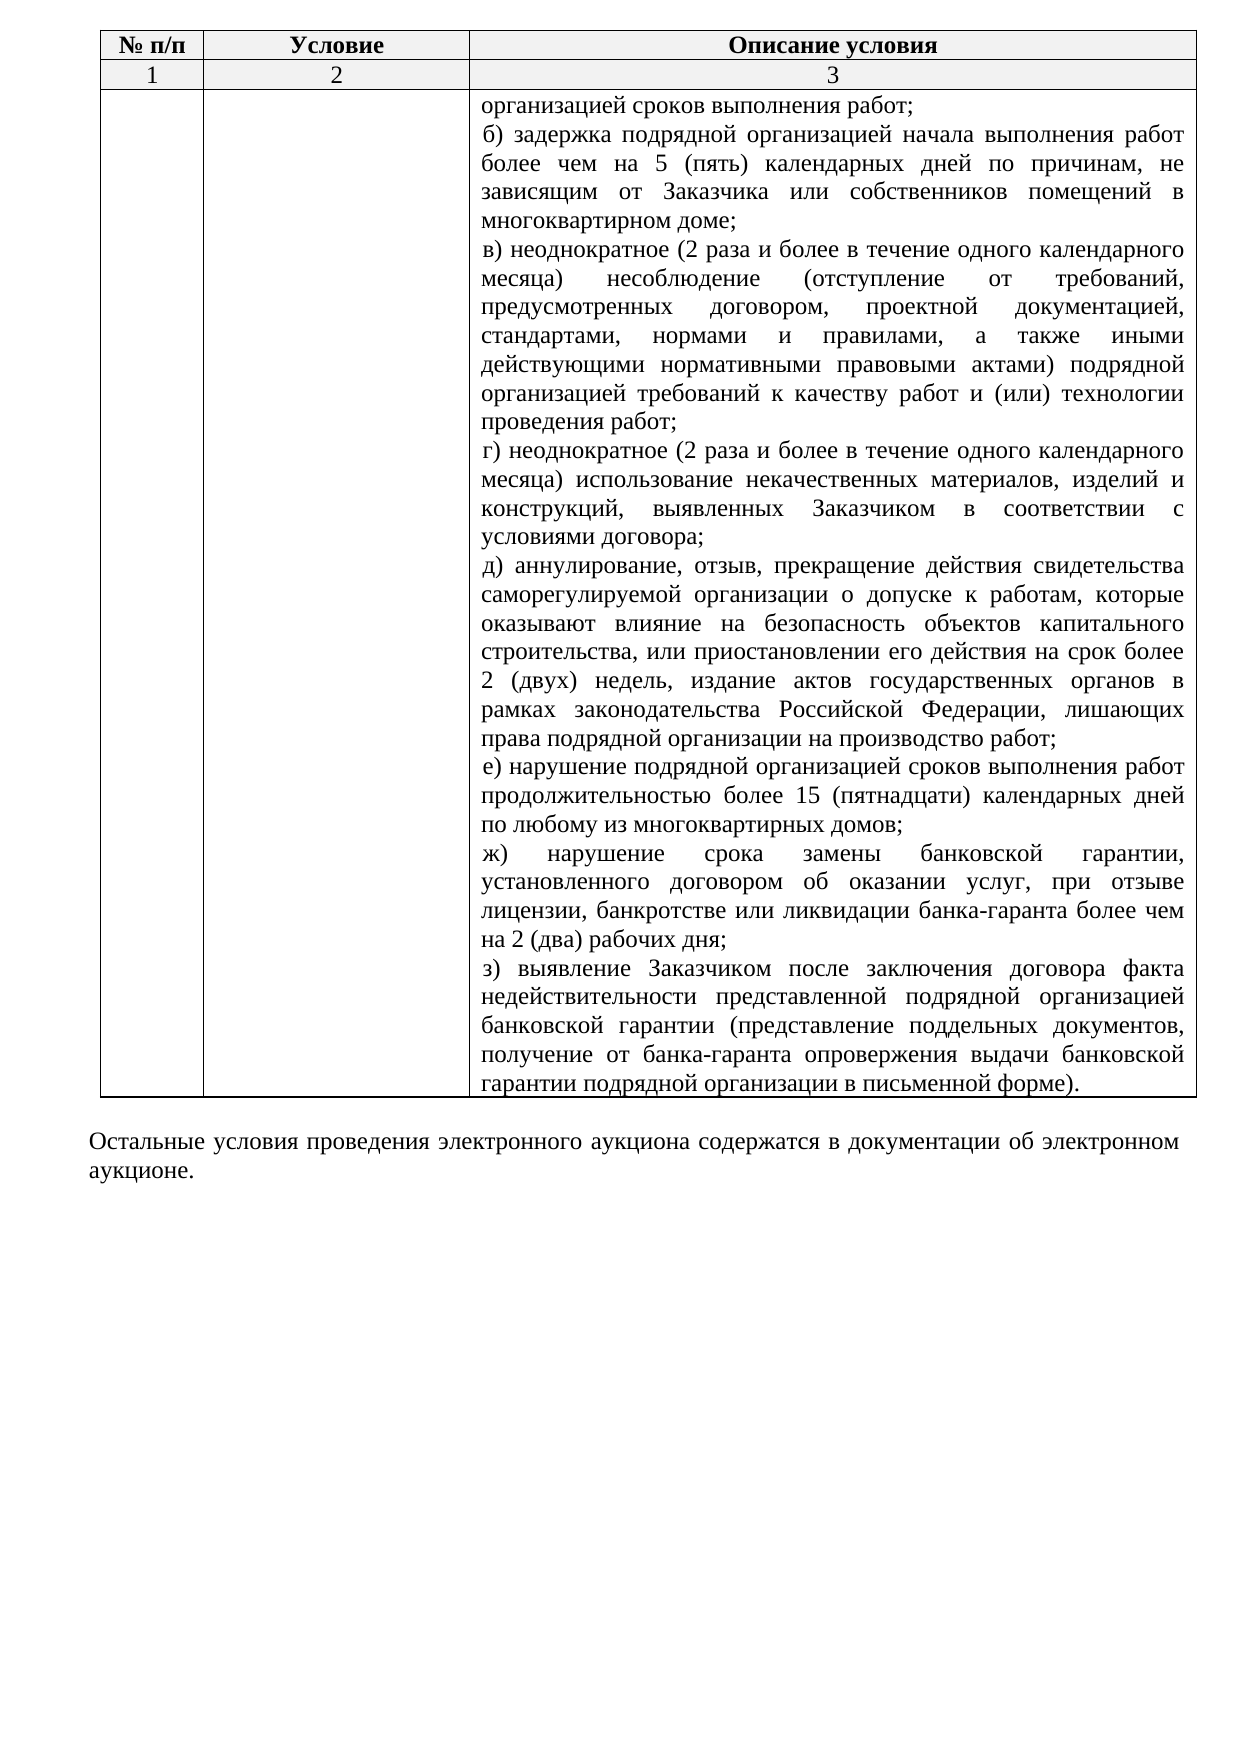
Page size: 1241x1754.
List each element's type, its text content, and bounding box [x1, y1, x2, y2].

table_cell 2 [204, 60, 469, 89]
text Остальные условия проведения электронного аукциона содержатся в документации об электронном аукционе. [89, 1126, 1181, 1184]
table_cell 3 [470, 60, 1196, 89]
table_header № п/п [101, 31, 203, 59]
table_header Описание условия [470, 31, 1196, 59]
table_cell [470, 90, 1196, 1096]
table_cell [204, 90, 469, 1096]
table_cell 6 [101, 90, 203, 1096]
table_cell 1 [101, 60, 203, 89]
table_header Условие [204, 31, 469, 59]
